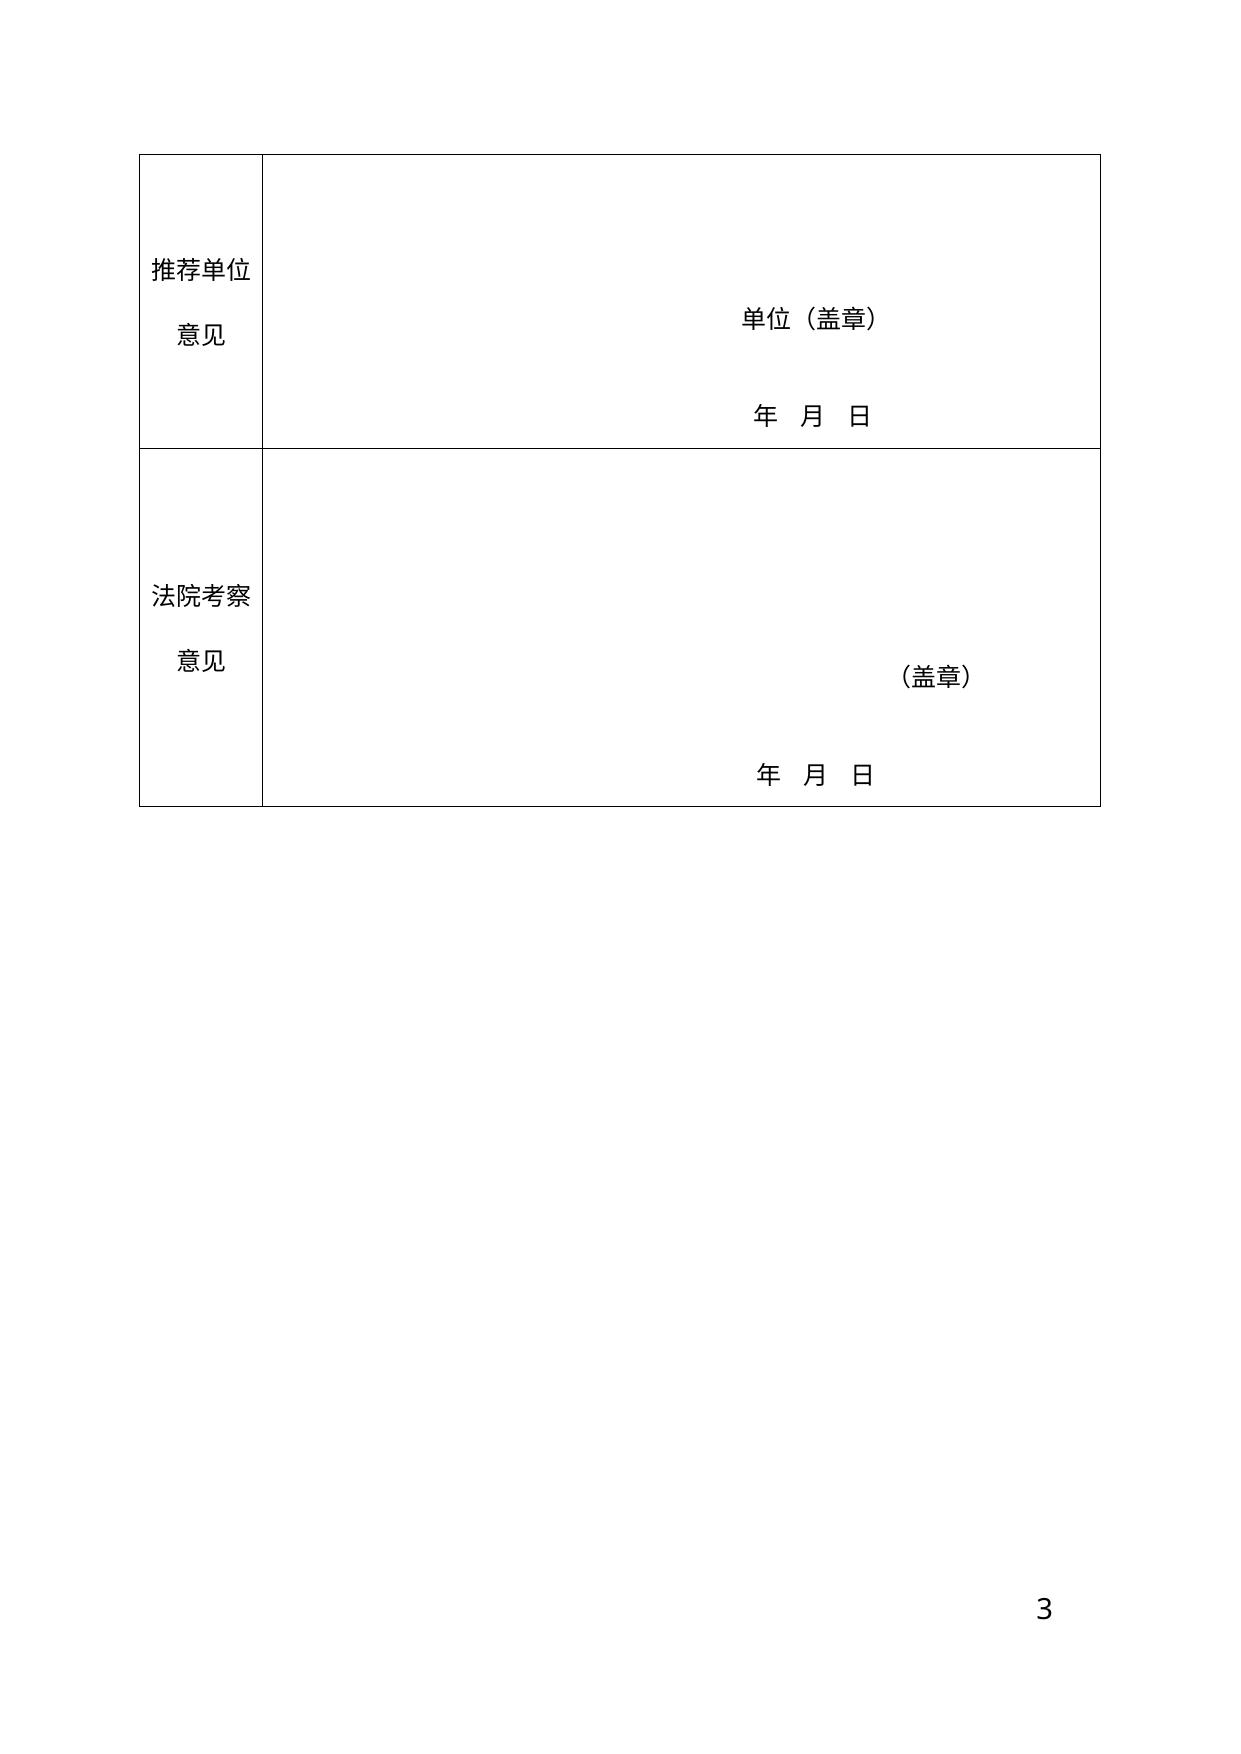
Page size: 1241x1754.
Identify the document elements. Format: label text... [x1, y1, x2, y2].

table_cell 推荐单位意见 [140, 155, 262, 447]
table_cell 法院考察意见 [140, 449, 262, 806]
table_cell （盖章） 年 月 日 [263, 449, 1100, 806]
table_cell 单位（盖章） 年 月 日 [263, 155, 1100, 447]
